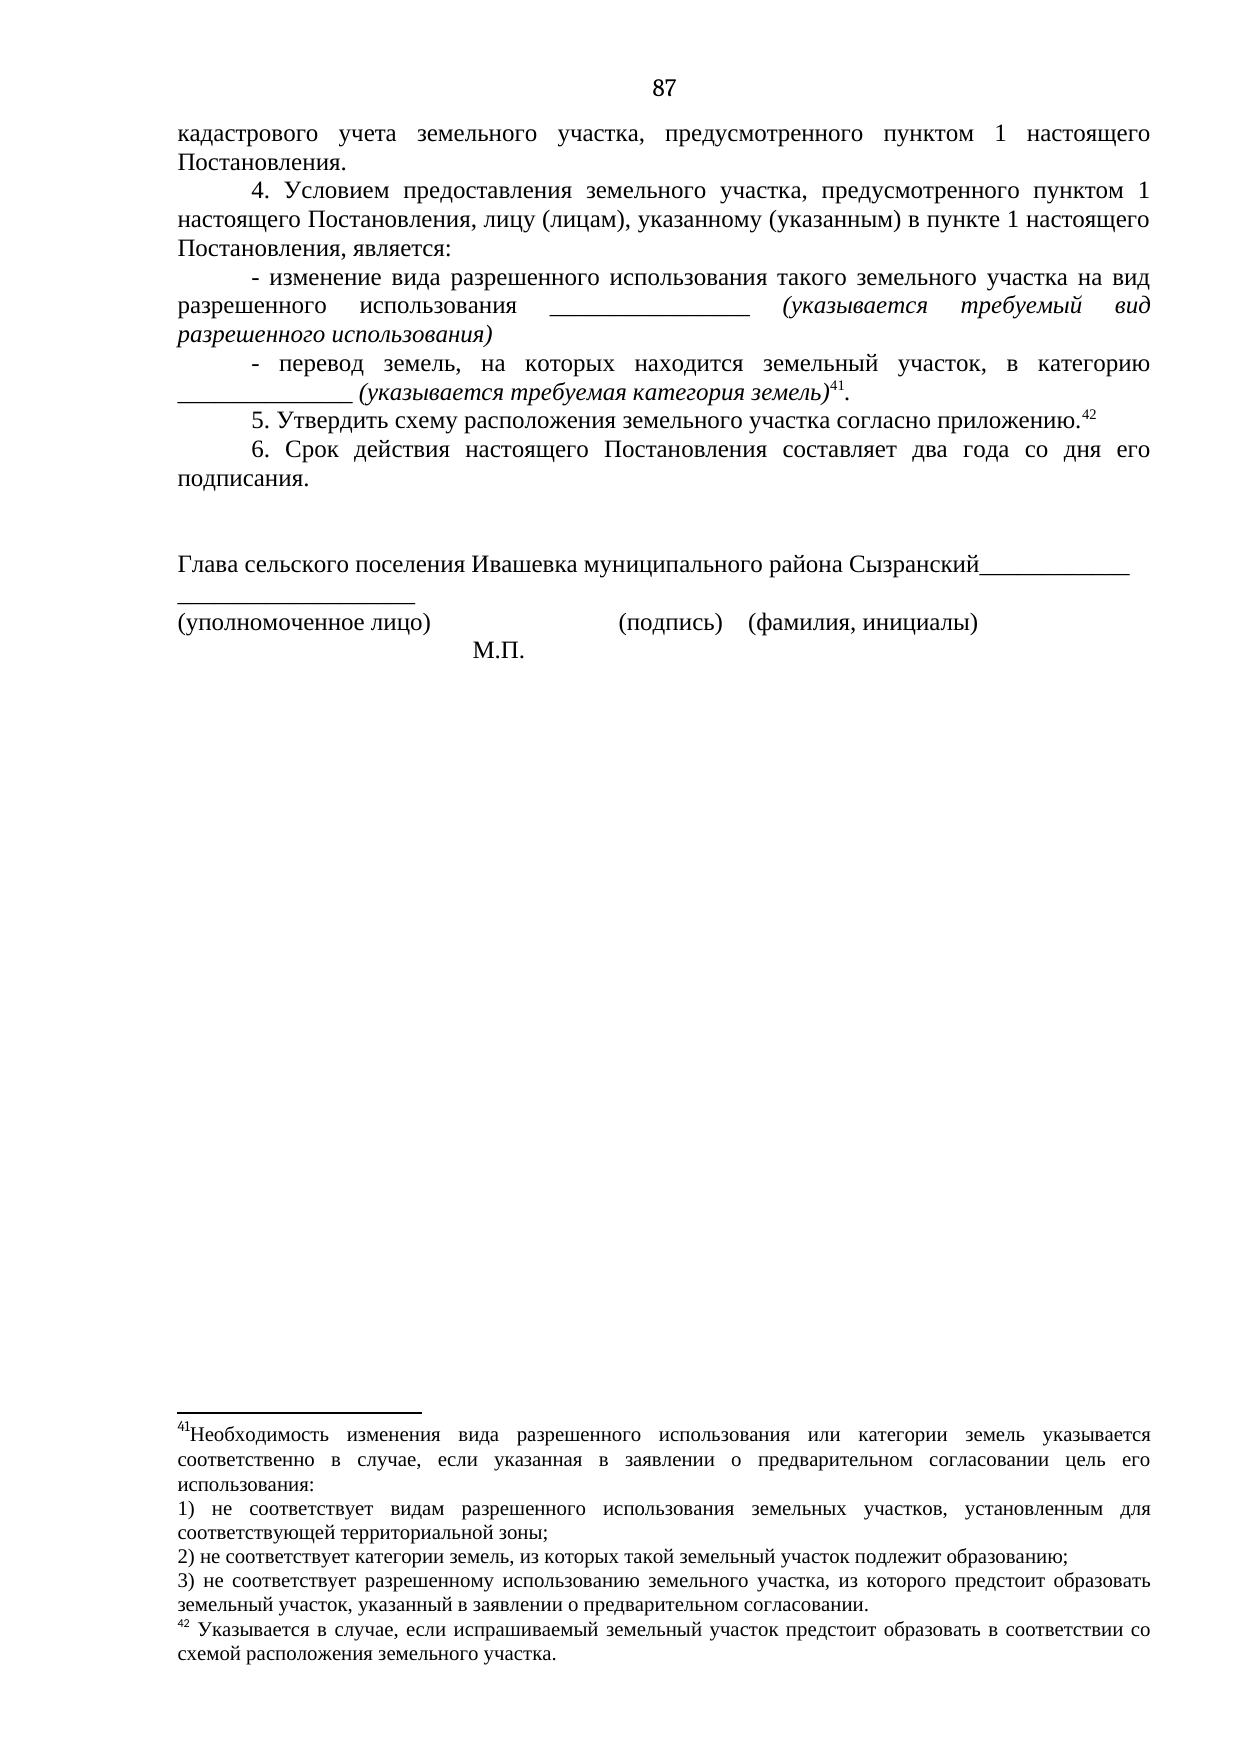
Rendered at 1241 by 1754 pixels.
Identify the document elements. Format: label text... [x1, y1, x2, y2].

table_cell предоставление следующего земельного участка, из муниципальной собственности сельского поселения Ивашевка муниципального района Сызранский Самарской области в аренду: условный номер земельного участка, который предстоит образовать: ___________________ ; площадь земельного участка, который предстоит образовать: ______ кв.м; адрес земельного участка, который предстоит образовать: ___________; кадастровый номер земельного участка (кадастровые номера земельных участков), из которого (которых) предполагается образование земельного участка: __________________________; территориальная зона, в границах которой будет образован испрашиваемый земельный участок: ______________________; вид, виды разрешенного использования земельного участка, который предстоит образовать: _____________________; земельный участок, который предстоит образовать, отнесен к землям ______________ (указывается категория земель); реквизиты решения об утверждении проекта межевания территории, в соответствии с которым предусмотрено образование земельного участка: _________________________. 2. Условием предоставления земельного участка, предусмотренного пунктом 1 настоящего Постановления, является проведение работ по его образованию в соответствии _________________________________________ (указываются слова «с проектом межевания территории», «со схемой расположения земельного участка» или «с проектной документацией о местоположении, границах, площади и об иных количественных и качественных характеристиках лесных участков» в зависимости от условий предоставления земельного участка). 3. Указанное (указанные) в пункте 1 настоящего Постановления лицо (лица) вправе обратиться без доверенности с заявлением об осуществлении государственного кадастрового учета земельного участка, предусмотренного пунктом 1 настоящего Постановления. 4. Условием предоставления земельного участка, предусмотренного пунктом 1 настоящего Постановления, лицу (лицам), указанному (указанным) в пункте 1 настоящего Постановления, является: - изменение вида разрешенного использования такого земельного участка на вид разрешенного использования ________________ (указывается требуемый вид разрешенного использования) - перевод земель, на которых находится земельный участок, в категорию ______________ (указывается требуемая категория земель). 5. Утвердить схему расположения земельного участка согласно приложению. 6. Срок действия настоящего Постановления составляет два года со дня его подписания. [166, 118, 1162, 521]
text Глава сельского поселения Ивашевка муниципального района Сызранский____________ ___________________ [177, 549, 1152, 607]
text (уполномоченное лицо) (подпись) (фамилия, инициалы) [177, 607, 1152, 636]
text М.П. [177, 636, 1152, 664]
